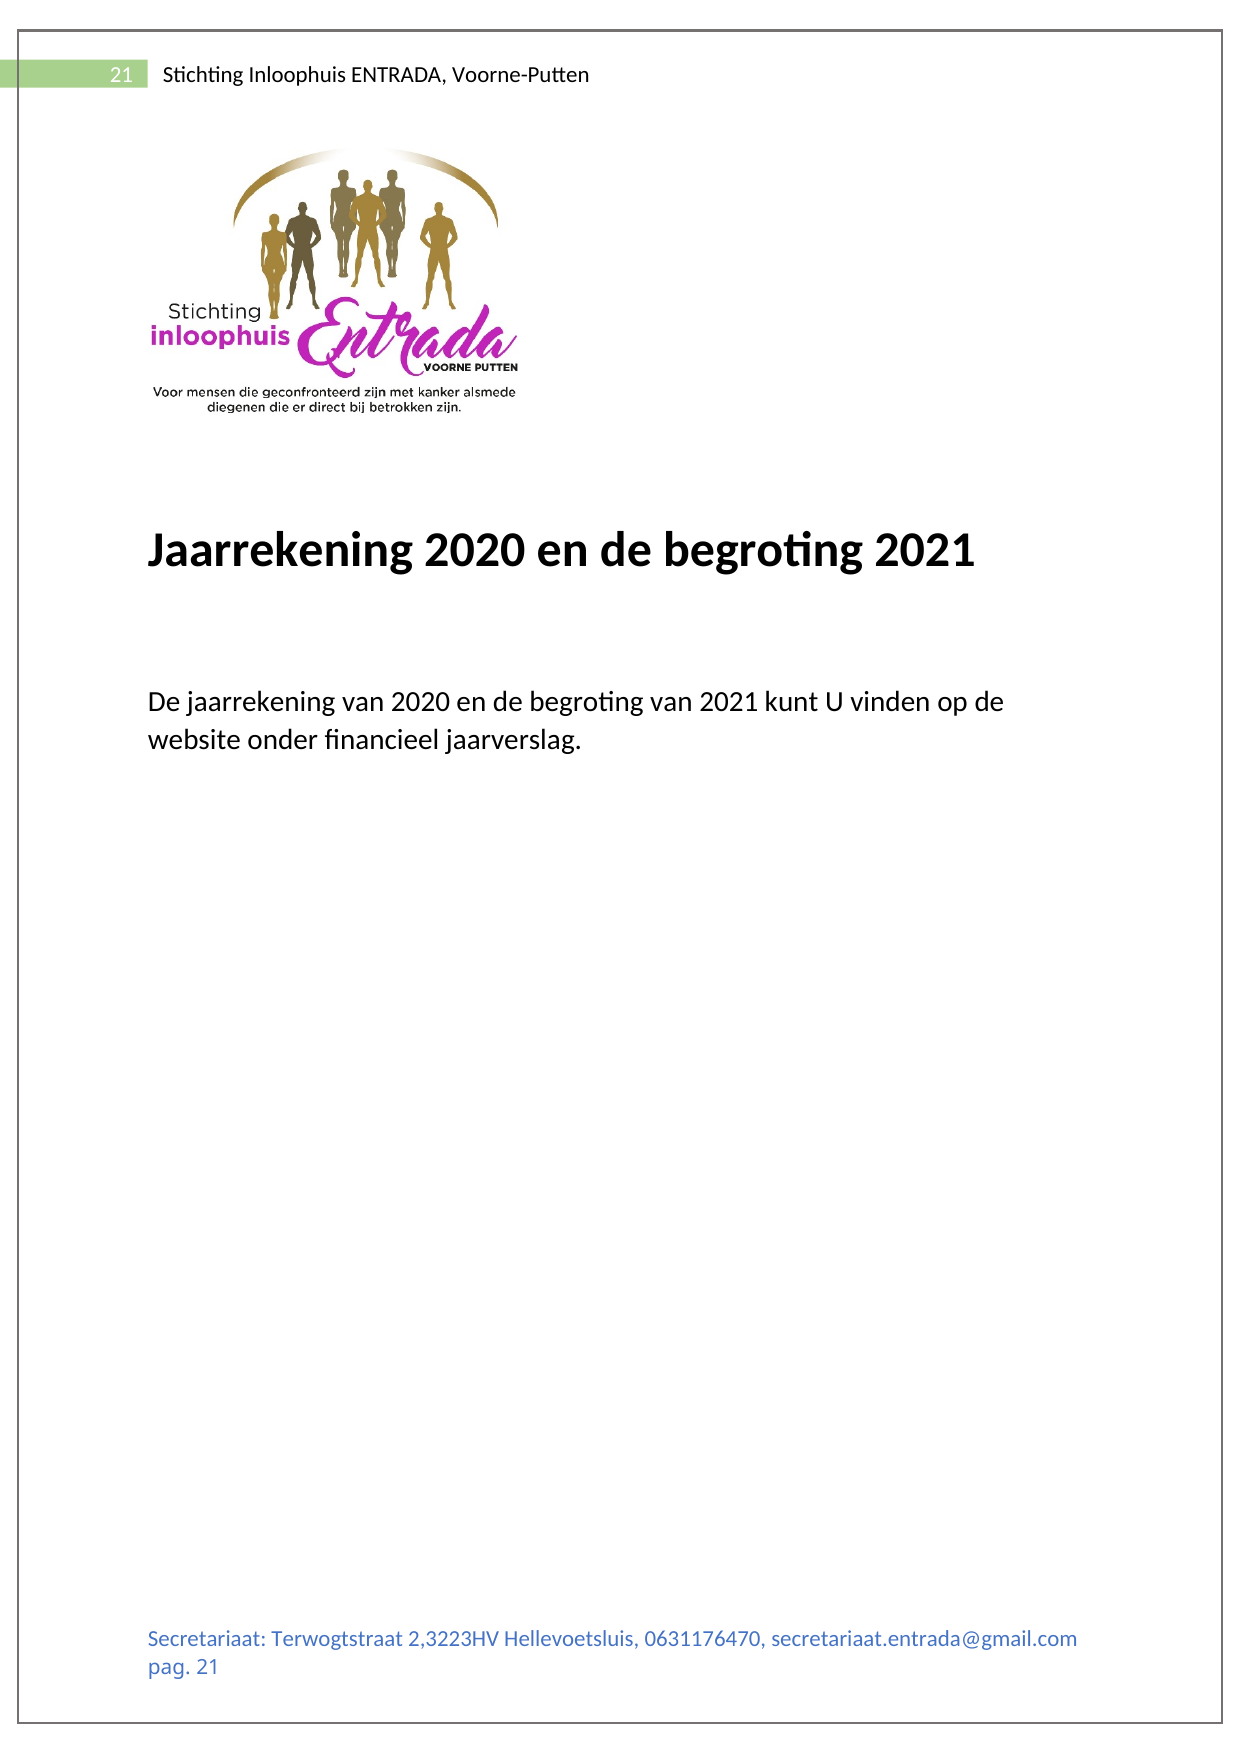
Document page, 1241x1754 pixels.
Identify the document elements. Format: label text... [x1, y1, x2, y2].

text De jaarrekening van 2020 en de begroting van 2021 kunt U vinden op de website onder financieel jaarverslag. [148, 683, 1093, 757]
text Jaarrekening 2020 en de begroting 2021 [148, 518, 1093, 579]
picture [147, 147, 533, 417]
